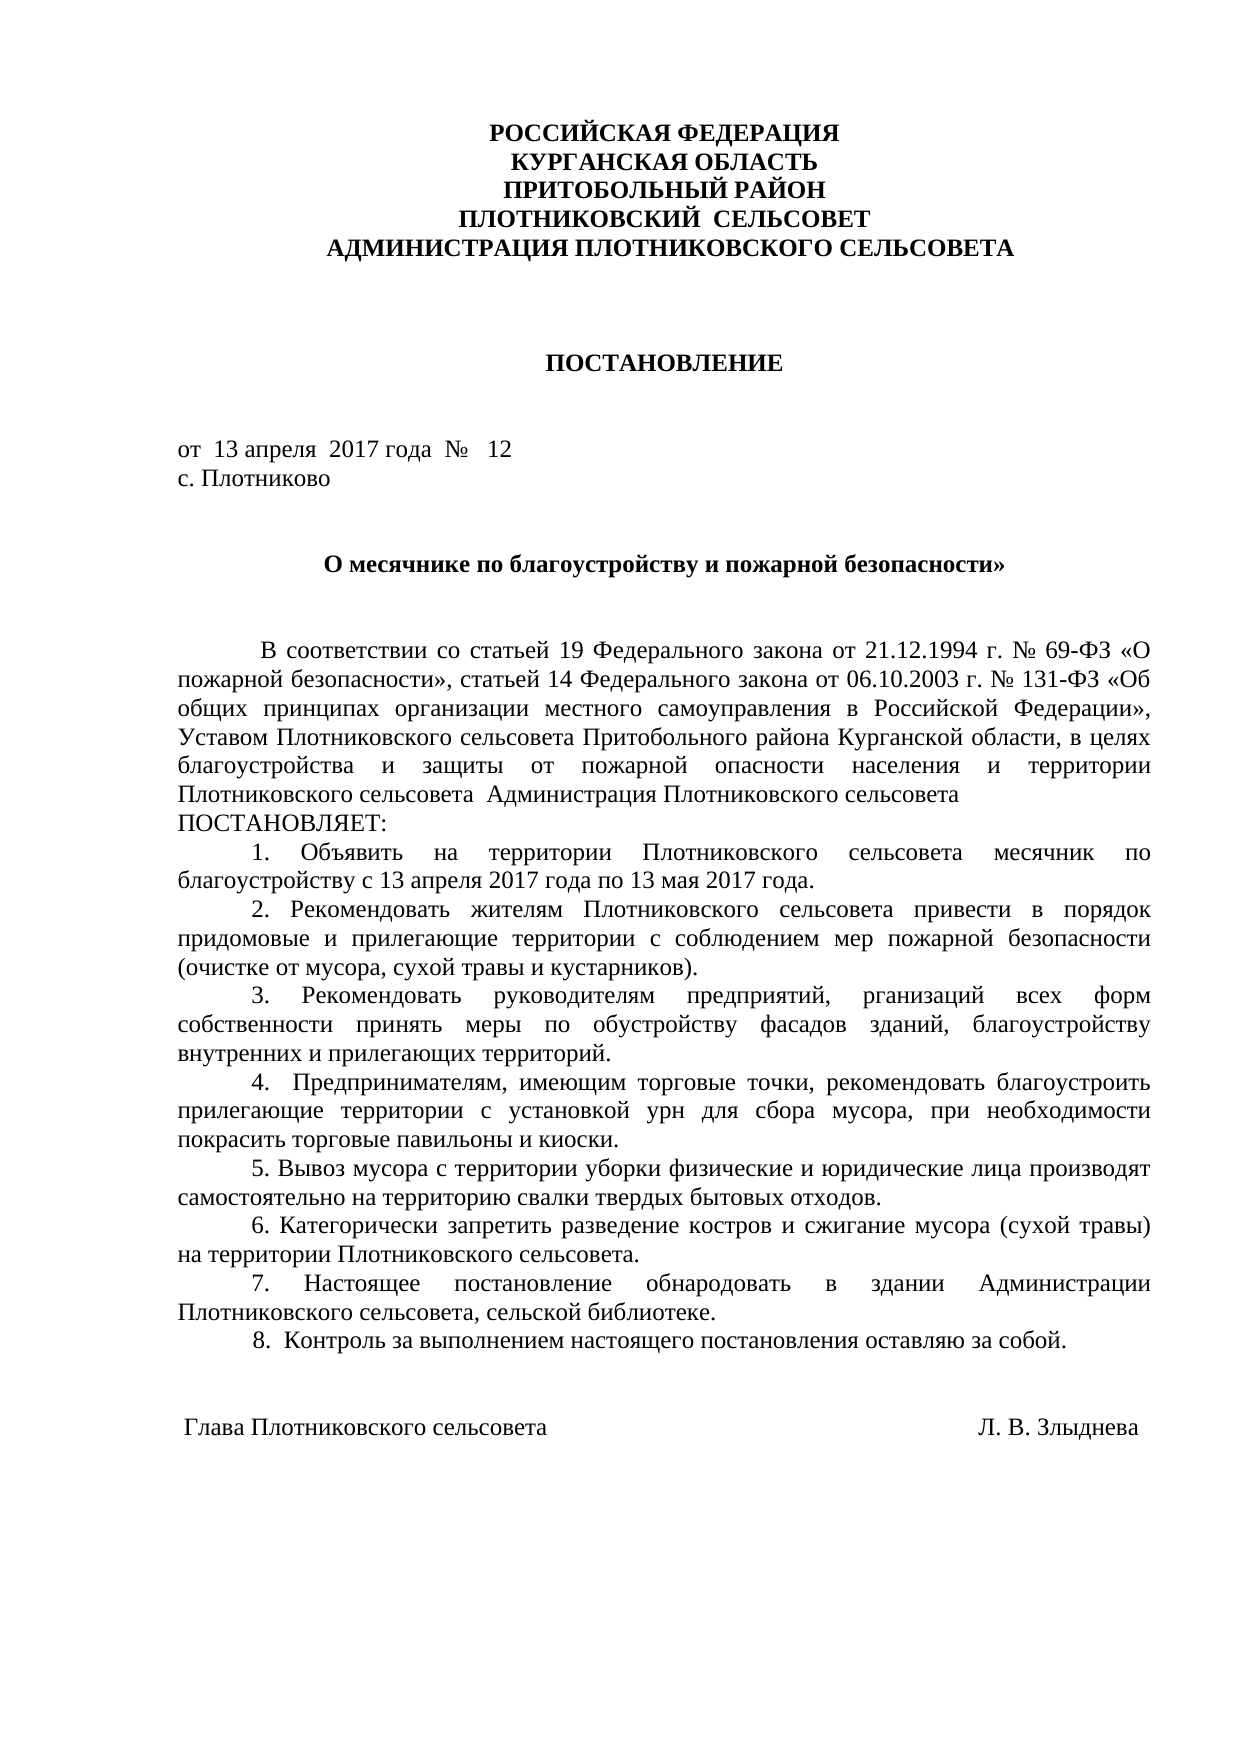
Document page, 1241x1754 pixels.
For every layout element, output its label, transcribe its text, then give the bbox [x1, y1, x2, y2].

text 8. Контроль за выполнением настоящего постановления оставляю за собой. [177, 1326, 1152, 1354]
text О месячнике по благоустройству и пожарной безопасности» [177, 549, 1152, 578]
text В соответствии со статьей 19 Федерального закона от 21.12.1994 г. № 69-ФЗ «О пожарной безопасности», статьей 14 Федерального закона от 06.10.2003 г. № 131-ФЗ «Об общих принципах организации местного самоуправления в Российской Федерации», Уставом Плотниковского сельсовета Притобольного района Курганской области, в целях благоустройства и защиты от пожарной опасности населения и территории Плотниковского сельсовета Администрация Плотниковского сельсовета [177, 636, 1152, 808]
text 2. Рекомендовать жителям Плотниковского сельсовета привести в порядок придомовые и прилегающие территории с соблюдением мер пожарной безопасности (очистке от мусора, сухой травы и кустарников). [177, 894, 1152, 981]
text РОССИЙСКАЯ ФЕДЕРАЦИЯ [177, 118, 1152, 147]
text с. Плотниково [177, 463, 1152, 492]
text ПОСТАНОВЛЯЕТ: [177, 808, 1152, 837]
text 6. Категорически запретить разведение костров и сжигание мусора (сухой травы) на территории Плотниковского сельсовета. [177, 1211, 1152, 1268]
text Глава Плотниковского сельсовета Л. В. Злыднева [177, 1412, 1152, 1441]
text АДМИНИСТРАЦИЯ ПЛОТНИКОВСКОГО СЕЛЬСОВЕТА [177, 233, 1152, 262]
text ПРИТОБОЛЬНЫЙ РАЙОН [177, 176, 1152, 204]
text от 13 апреля 2017 года № 12 [177, 434, 1152, 463]
text 7. Настоящее постановление обнародовать в здании Администрации Плотниковского сельсовета, сельской библиотеке. [177, 1268, 1152, 1326]
text 5. Вывоз мусора с территории уборки физические и юридические лица производят самостоятельно на территорию свалки твердых бытовых отходов. [177, 1153, 1152, 1211]
text 4. Предпринимателям, имеющим торговые точки, рекомендовать благоустроить прилегающие территории с установкой урн для сбора мусора, при необходимости покрасить торговые павильоны и киоски. [177, 1067, 1152, 1153]
text 1. Объявить на территории Плотниковского сельсовета месячник по благоустройству с 13 апреля 2017 года по 13 мая 2017 года. [177, 837, 1152, 894]
text ПЛОТНИКОВСКИЙ СЕЛЬСОВЕТ [177, 204, 1152, 233]
text КУРГАНСКАЯ ОБЛАСТЬ [177, 147, 1152, 176]
text ПОСТАНОВЛЕНИЕ [177, 348, 1152, 377]
text 3. Рекомендовать руководителям предприятий, рганизаций всех форм собственности принять меры по обустройству фасадов зданий, благоустройству внутренних и прилегающих территорий. [177, 981, 1152, 1067]
